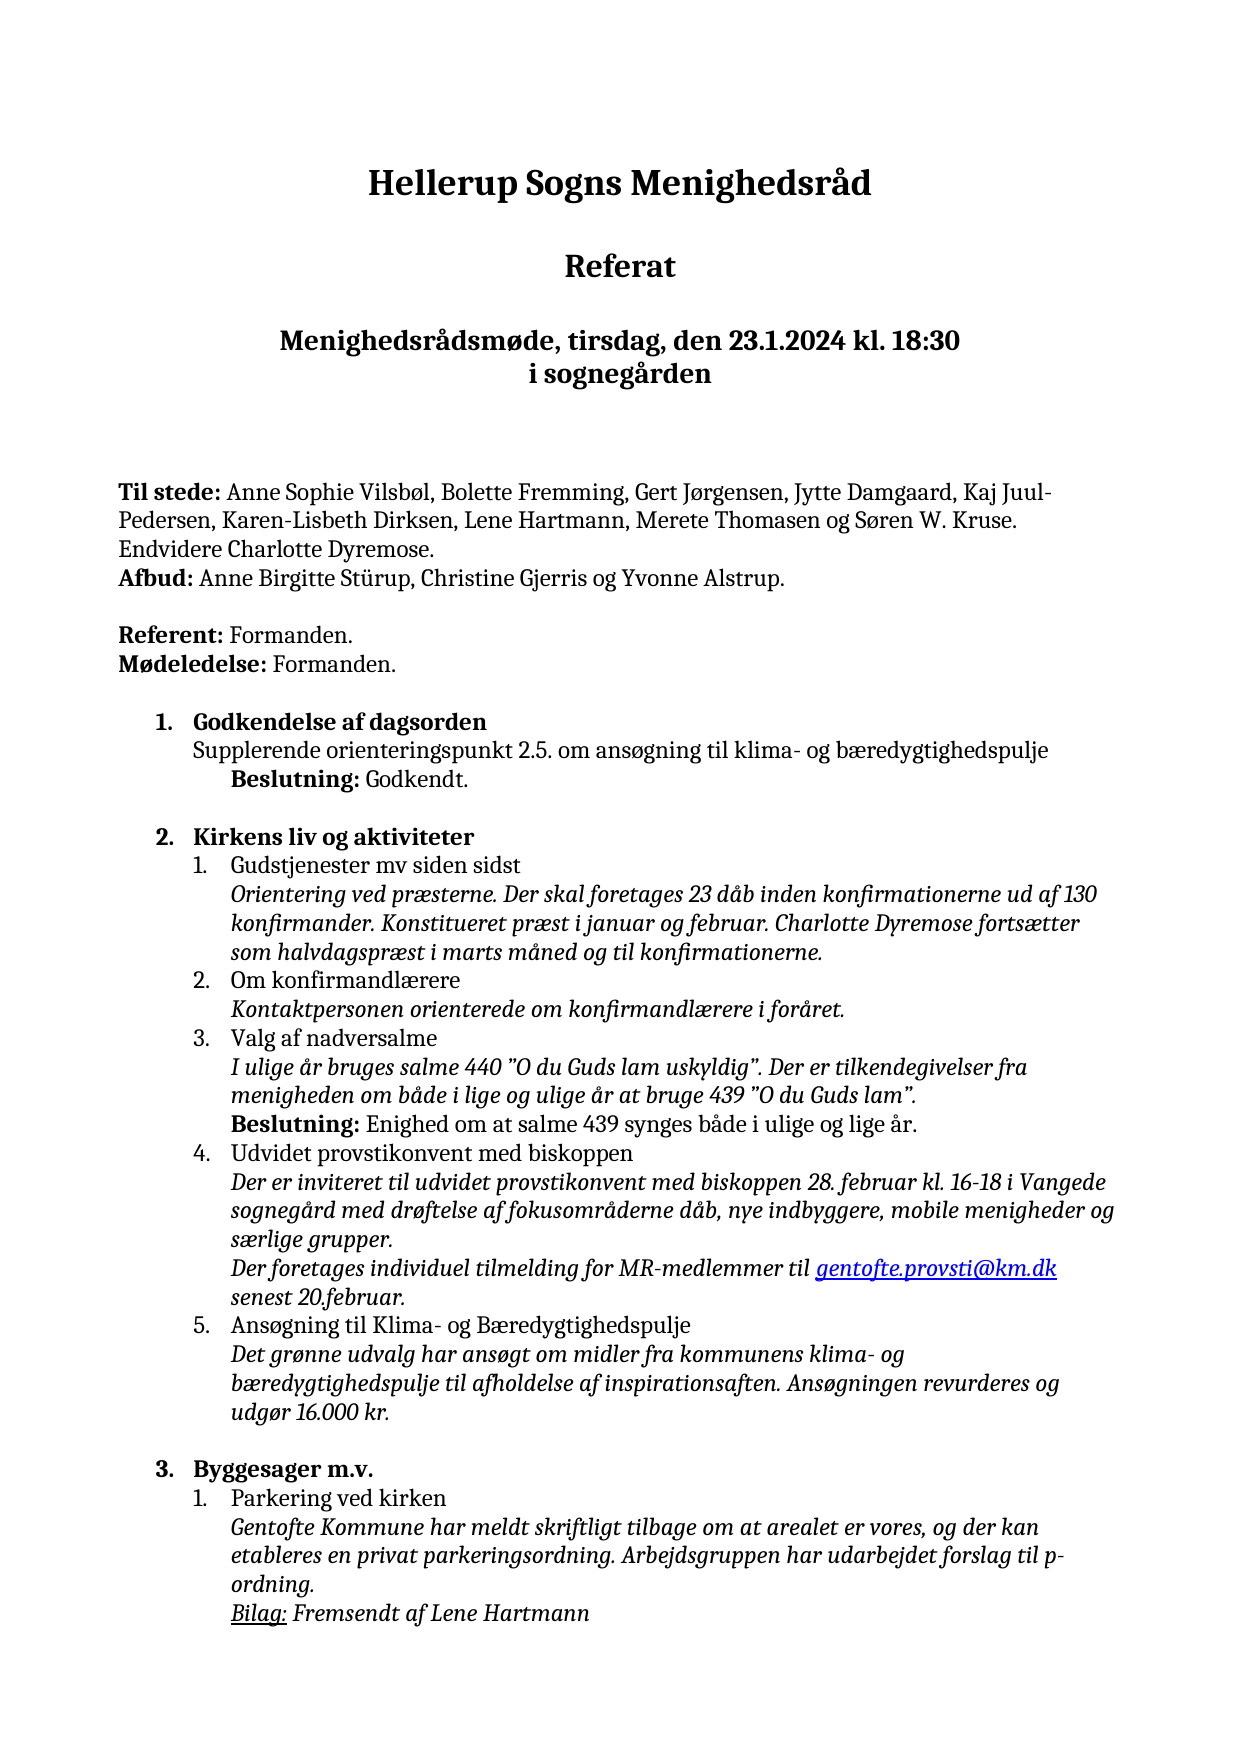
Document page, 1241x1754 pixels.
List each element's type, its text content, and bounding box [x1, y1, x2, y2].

text Endvidere Charlotte Dyremose. [118, 535, 1122, 564]
list Gentofte Kommune har meldt skriftligt tilbage om at arealet er vores, og der kan etableres en privat parkeringsordning. Arbejdsgruppen har udarbejdet forslag til p-ordning. [231, 1512, 1122, 1599]
text Mødeledelse: Formanden. [118, 650, 1122, 679]
list Udvidet provstikonvent med biskoppen [193, 1139, 1122, 1167]
list Ansøgning til Klima- og Bæredygtighedspulje [193, 1311, 1122, 1340]
list Valg af nadversalme [193, 1024, 1122, 1052]
list Byggesager m.v. [156, 1455, 1122, 1484]
text Til stede: Anne Sophie Vilsbøl, Bolette Fremming, Gert Jørgensen, Jytte Damgaard, Kaj Juul-Pedersen, Karen-Lisbeth Dirksen, Lene Hartmann, Merete Thomasen og Søren W. Kruse. [118, 477, 1122, 535]
list Gudstjenester mv siden sidst [193, 851, 1122, 880]
text Referat [118, 247, 1122, 286]
list Kontaktpersonen orienterede om konfirmandlærere i foråret. [231, 995, 1122, 1024]
text i sognegården [118, 358, 1122, 391]
text Afbud: Anne Birgitte Stürup, Christine Gjerris og Yvonne Alstrup. [118, 564, 1122, 592]
list Der er inviteret til udvidet provstikonvent med biskoppen 28. februar kl. 16-18 i Vangede sognegård med drøftelse af fokusområderne dåb, nye indbyggere, mobile menigheder og særlige grupper. [231, 1167, 1122, 1254]
list Kirkens liv og aktiviteter [156, 822, 1122, 851]
list Det grønne udvalg har ansøgt om midler fra kommunens klima- og bæredygtighedspulje til afholdelse af inspirationsaften. Ansøgningen revurderes og udgør 16.000 kr. [231, 1340, 1122, 1426]
text Hellerup Sogns Menighedsråd [118, 161, 1122, 204]
text Referent: Formanden. [118, 621, 1122, 650]
list Bilag: Fremsendt af Lene Hartmann [231, 1599, 1122, 1627]
list Supplerende orienteringspunkt 2.5. om ansøgning til klima- og bæredygtighedspulje [193, 736, 1122, 765]
list I ulige år bruges salme 440 ”O du Guds lam uskyldig”. Der er tilkendegivelser fra menigheden om både i lige og ulige år at bruge 439 ”O du Guds lam”. [231, 1052, 1122, 1110]
list Orientering ved præsterne. Der skal foretages 23 dåb inden konfirmationerne ud af 130 konfirmander. Konstitueret præst i januar og februar. Charlotte Dyremose fortsætter som halvdagspræst i marts måned og til konfirmationerne. [231, 880, 1122, 966]
list Beslutning: Enighed om at salme 439 synges både i ulige og lige år. [231, 1110, 1122, 1139]
list Om konfirmandlærere [193, 966, 1122, 995]
list Parkering ved kirken [193, 1484, 1122, 1512]
list Der foretages individuel tilmelding for MR-medlemmer til gentofte.provsti@km.dk senest 20.februar. [231, 1254, 1122, 1311]
text Beslutning: Godkendt. [118, 765, 1122, 794]
text Menighedsrådsmøde, tirsdag, den 23.1.2024 kl. 18:30 [118, 324, 1122, 358]
list Godkendelse af dagsorden [156, 707, 1122, 736]
